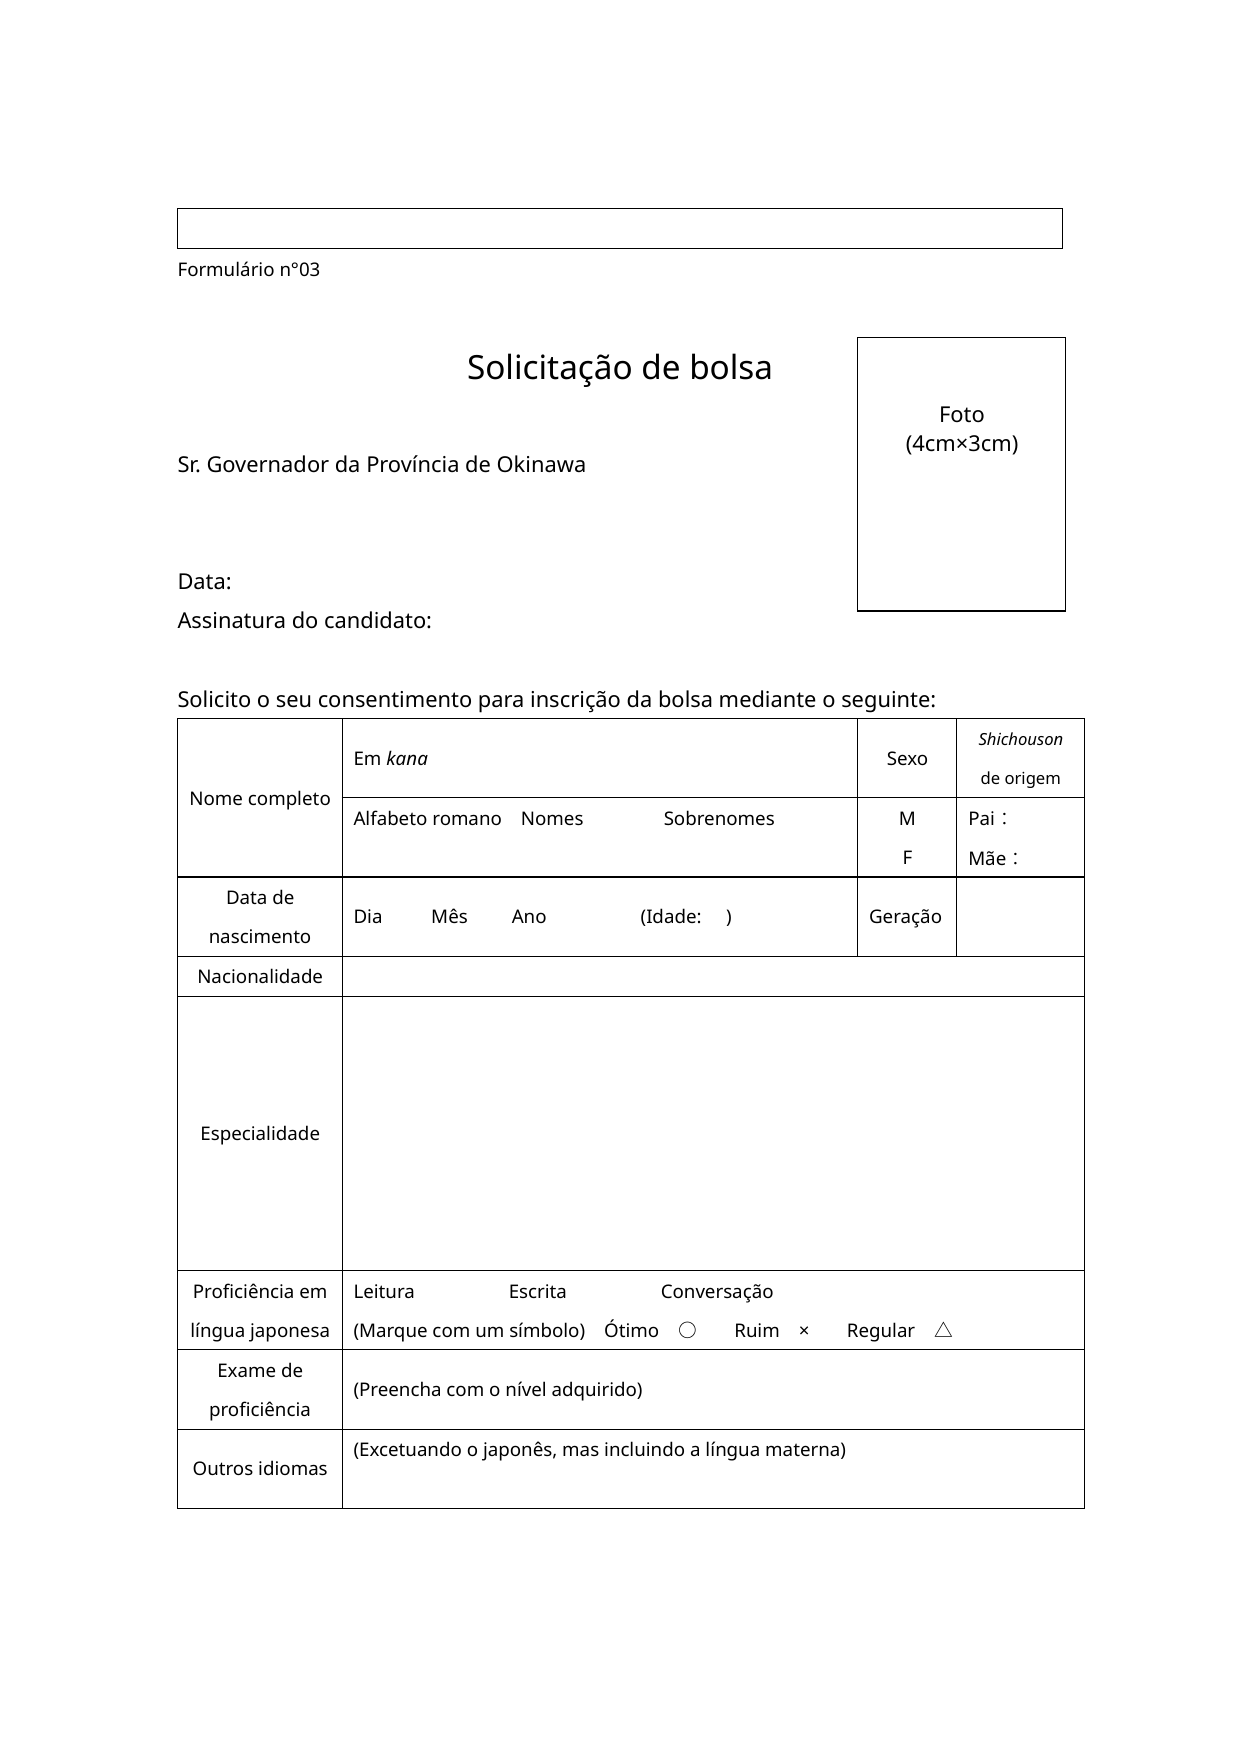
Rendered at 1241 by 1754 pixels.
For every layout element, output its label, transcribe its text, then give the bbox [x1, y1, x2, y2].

text Formulário n°03 [177, 249, 1063, 288]
table_header Sexo [858, 719, 956, 797]
table_cell Geração [858, 878, 956, 956]
text Data: [177, 562, 857, 601]
table_cell Outros idiomas [178, 1430, 342, 1508]
table_cell Data de nascimento [178, 878, 342, 956]
table_cell (Excetuando o japonês, mas incluindo a língua materna) [343, 1430, 1084, 1508]
table_cell [957, 878, 1084, 956]
table_cell Nacionalidade [178, 957, 342, 996]
table_cell Alfabeto romano Nomes Sobrenomes [343, 798, 857, 876]
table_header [178, 209, 1062, 248]
table_cell [343, 997, 1084, 1270]
table_cell Pai： Mãe： [957, 798, 1084, 876]
table_cell [343, 957, 1084, 996]
table_cell Especialidade [178, 997, 342, 1270]
table_cell M F [858, 798, 956, 876]
table_header Nome completo [178, 719, 342, 876]
text Solicitação de bolsa [177, 327, 1063, 406]
text Solicito o seu consentimento para inscrição da bolsa mediante o seguinte: [177, 679, 1063, 718]
table_header Shichouson de origem [957, 719, 1084, 797]
table_header Em kana [343, 719, 857, 797]
table_cell Proficiência em língua japonesa [178, 1271, 342, 1349]
table_cell Leitura Escrita Conversação (Marque com um símbolo) Ótimo ○ Ruim × Regular △ [343, 1271, 1084, 1349]
table_cell Exame de proficiência [178, 1350, 342, 1428]
text Assinatura do candidato: [177, 601, 1063, 640]
table_cell Dia Mês Ano (Idade: ) [343, 878, 857, 956]
table_cell (Preencha com o nível adquirido) [343, 1350, 1084, 1428]
text Sr. Governador da Província de Okinawa [177, 444, 857, 484]
